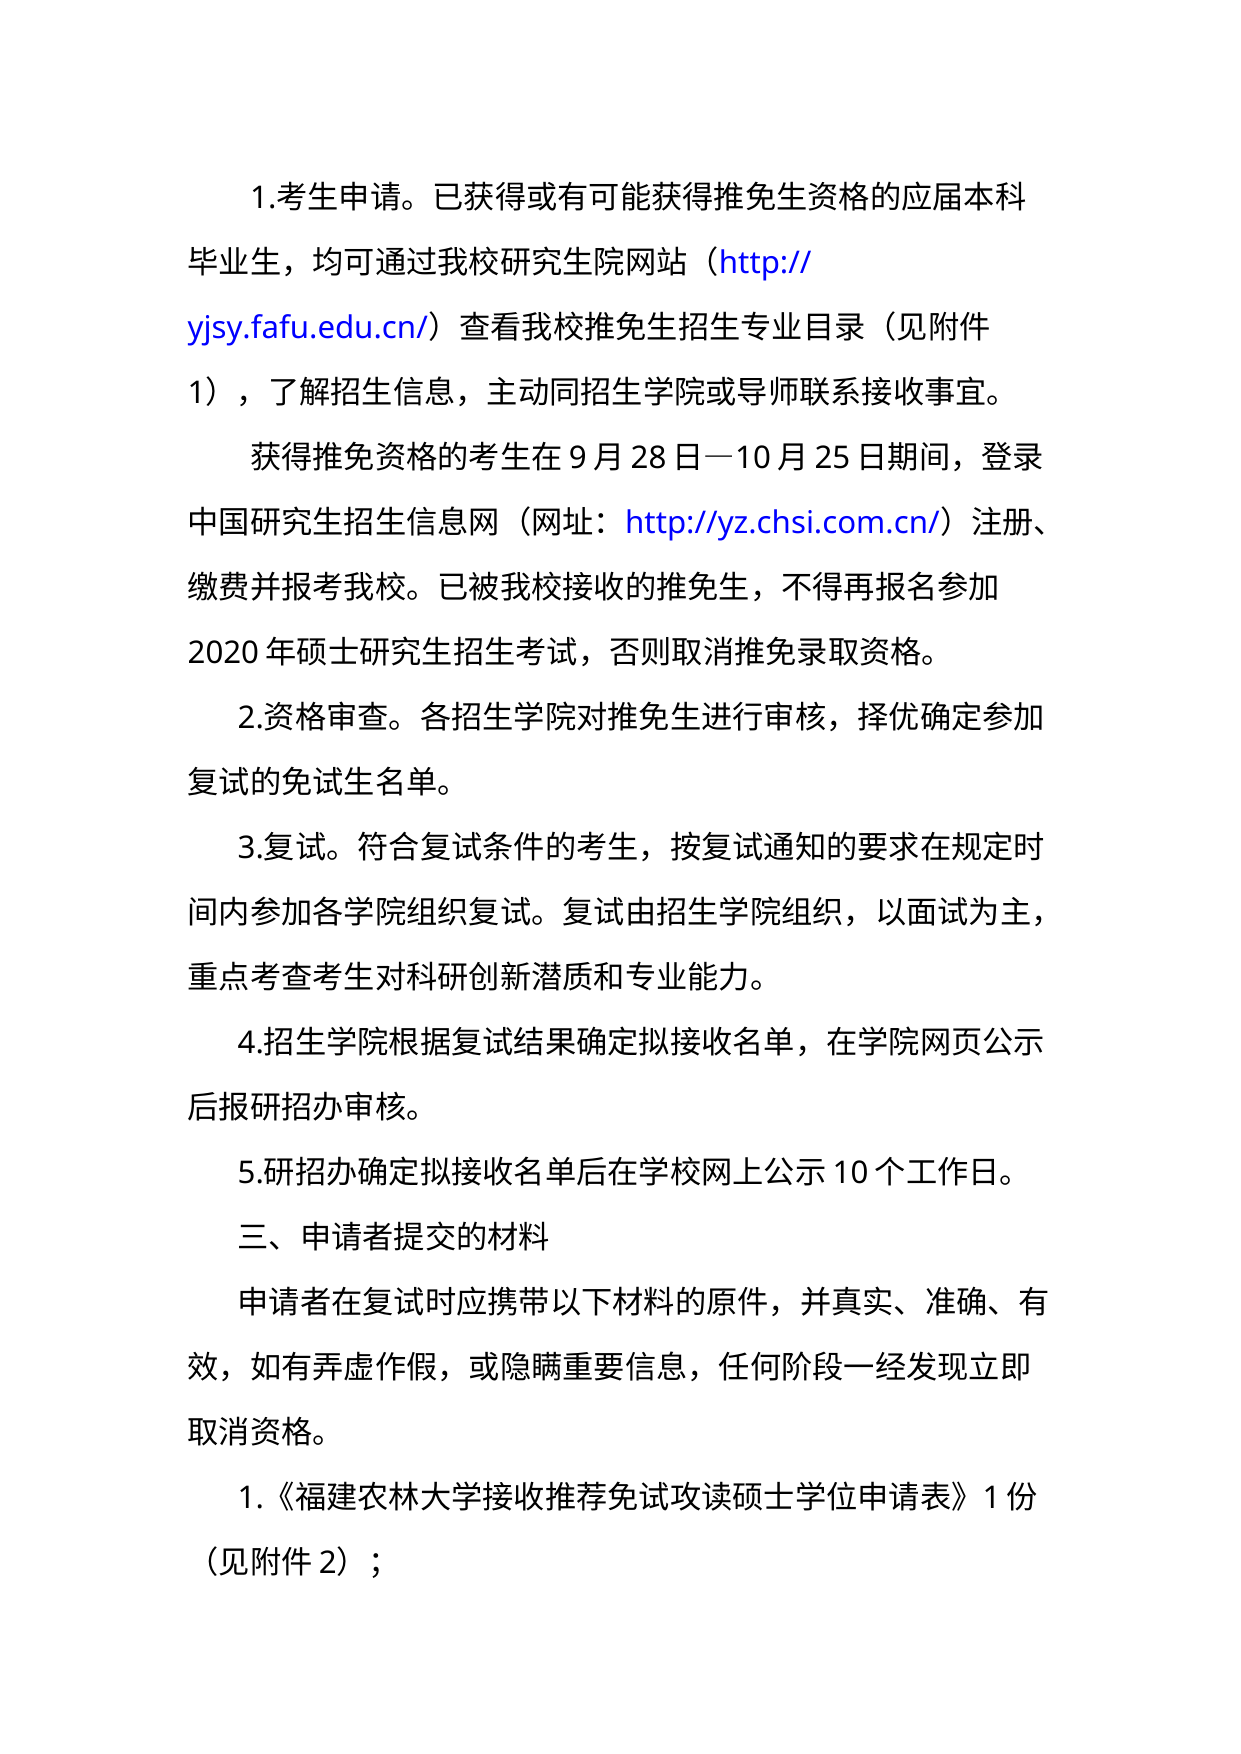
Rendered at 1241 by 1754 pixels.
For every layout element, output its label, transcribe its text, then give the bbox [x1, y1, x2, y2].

text 2.资格审查。各招生学院对推免生进行审核，择优确定参加复试的免试生名单。 [187, 682, 1053, 812]
text 1.《福建农林大学接收推荐免试攻读硕士学位申请表》1份（见附件2）； [187, 1462, 1053, 1592]
text 申请者在复试时应携带以下材料的原件，并真实、准确、有效，如有弄虚作假，或隐瞒重要信息，任何阶段一经发现立即取消资格。 [187, 1267, 1053, 1462]
text 4.招生学院根据复试结果确定拟接收名单，在学院网页公示后报研招办审核。 [187, 1007, 1053, 1137]
text 5.研招办确定拟接收名单后在学校网上公示10个工作日。 [187, 1137, 1053, 1202]
text 3.复试。符合复试条件的考生，按复试通知的要求在规定时间内参加各学院组织复试。复试由招生学院组织，以面试为主，重点考查考生对科研创新潜质和专业能力。 [187, 812, 1053, 1007]
text 三、申请者提交的材料 [187, 1202, 1053, 1267]
text 1.考生申请。已获得或有可能获得推免生资格的应届本科毕业生，均可通过我校研究生院网站（http://yjsy.fafu.edu.cn/）查看我校推免生招生专业目录（见附件1），了解招生信息，主动同招生学院或导师联系接收事宜。 [187, 162, 1053, 422]
text 获得推免资格的考生在9月28日—10月25日期间，登录中国研究生招生信息网（网址：http://yz.chsi.com.cn/）注册、缴费并报考我校。已被我校接收的推免生，不得再报名参加2020年硕士研究生招生考试，否则取消推免录取资格。 [187, 422, 1053, 682]
